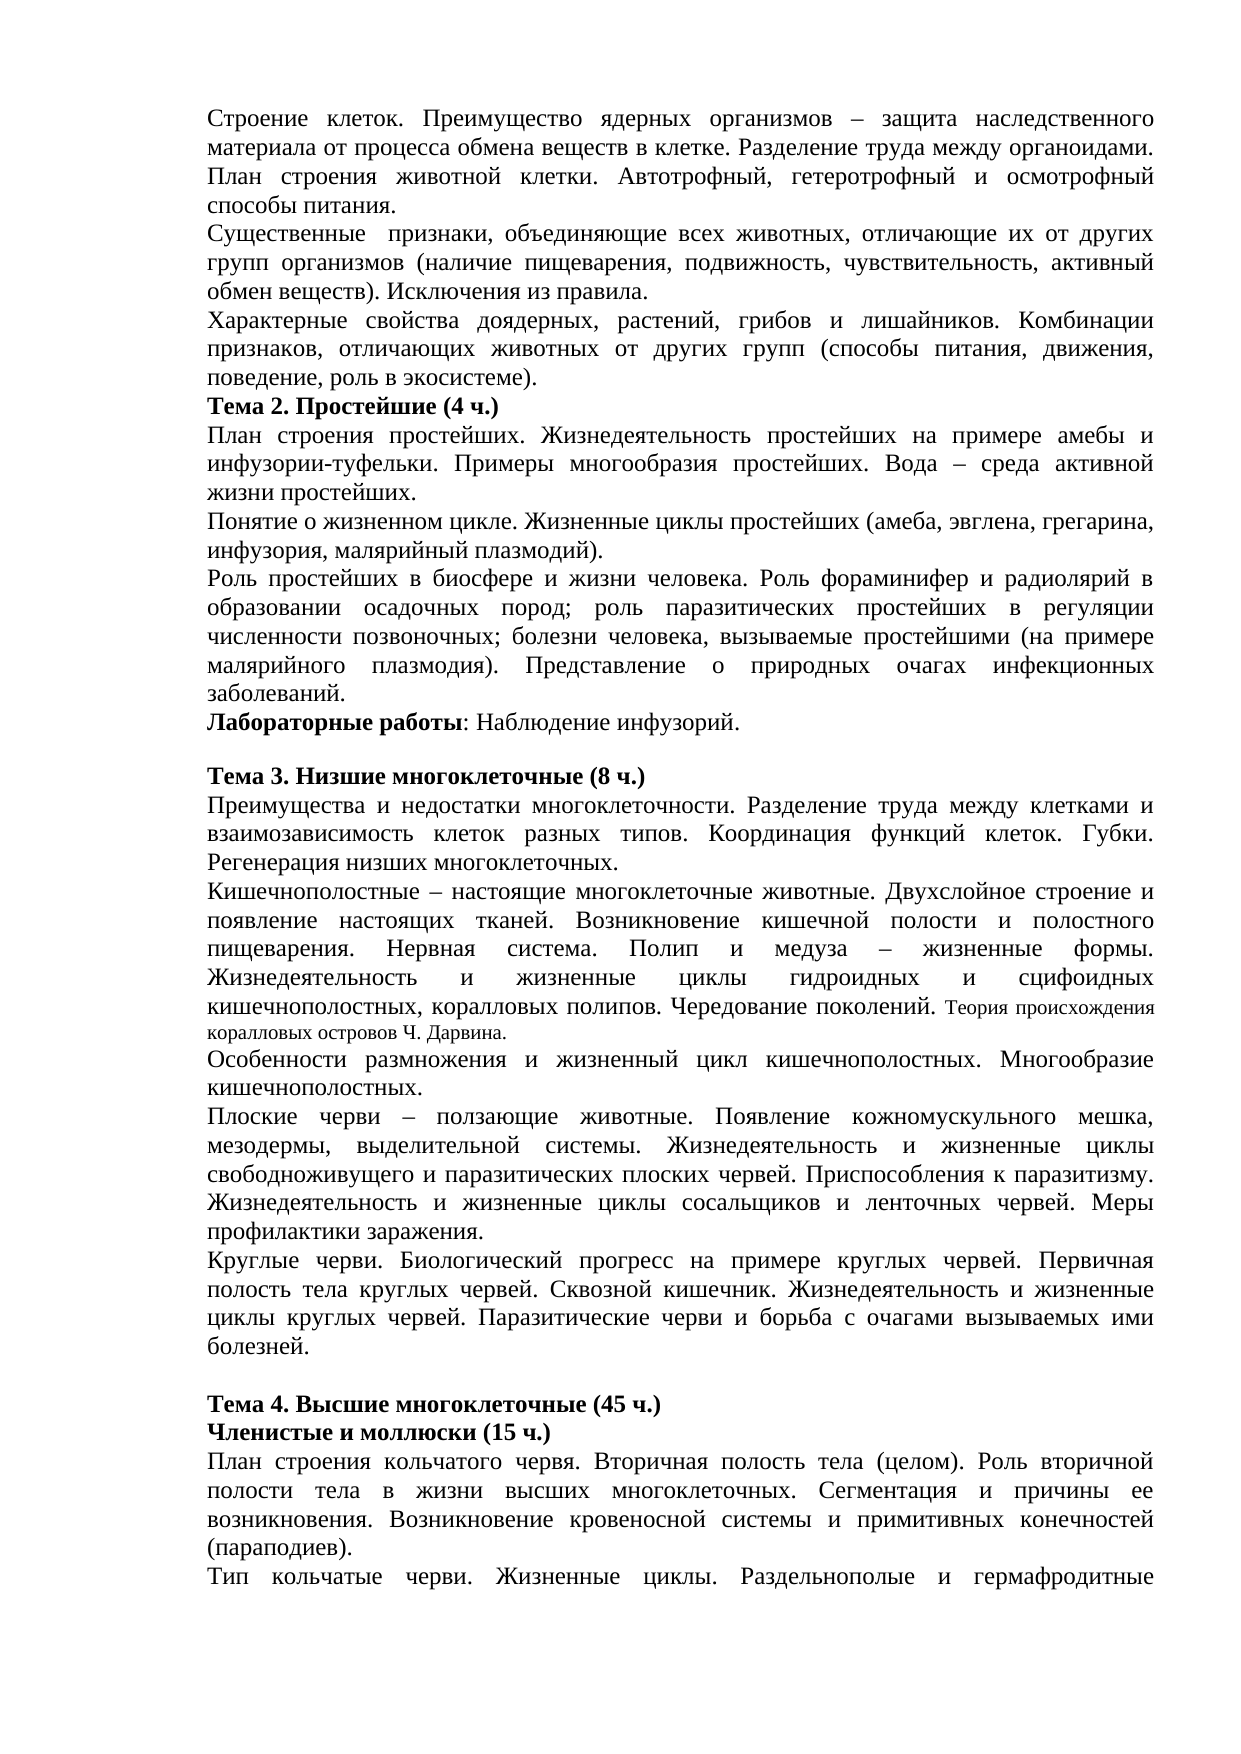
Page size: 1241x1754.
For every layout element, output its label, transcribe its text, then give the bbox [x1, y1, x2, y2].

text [207, 1561, 1155, 1590]
text Преимущества и недостатки многоклеточности. Разделение труда между клетками и взаимозависимость клеток разных типов. Координация функций клеток. Губки. Регенерация низших многоклеточных. [207, 790, 1155, 876]
text Роль простейших в биосфере и жизни человека. Роль фораминифер и радиолярий в образовании осадочных пород; роль паразитических простейших в регуляции численности позвоночных; болезни человека, вызываемые простейшими (на примере малярийного плазмодия). Представление о природных очагах инфекционных заболеваний. [207, 563, 1155, 707]
text Строение клеток. Преимущество ядерных организмов – защита наследственного материала от процесса обмена веществ в клетке. Разделение труда между органоидами. План строения животной клетки. Автотрофный, гетеротрофный и осмотрофный способы питания. [207, 103, 1155, 218]
text Тема 3. Низшие многоклеточные (8 ч.) [207, 761, 1155, 790]
text Существенные признаки, объединяющие всех животных, отличающие их от других групп организмов (наличие пищеварения, подвижность, чувствительность, активный обмен веществ). Исключения из правила. [207, 218, 1155, 305]
text Характерные свойства доядерных, растений, грибов и лишайников. Комбинации признаков, отличающих животных от других групп (способы питания, движения, поведение, роль в экосистеме). [207, 305, 1155, 391]
text Кишечнополостные – настоящие многоклеточные животные. Двухслойное строение и появление настоящих тканей. Возникновение кишечной полости и полостного пищеварения. Нервная система. Полип и медуза – жизненные формы. Жизнедеятельность и жизненные циклы гидроидных и сцифоидных кишечнополостных, коралловых полипов. Чередование поколений. Теория происхождения коралловых островов Ч. Дарвина. [207, 876, 1155, 1044]
text Тема 4. Высшие многоклеточные (45 ч.) [207, 1389, 1155, 1417]
text Понятие о жизненном цикле. Жизненные циклы простейших (амеба, эвглена, грегарина, инфузория, малярийный плазмодий). [207, 506, 1155, 563]
text Членистые и моллюски (15 ч.) [207, 1417, 1155, 1446]
text Лабораторные работы: Наблюдение инфузорий. [207, 707, 1155, 736]
text Плоские черви – ползающие животные. Появление кожномускульного мешка, мезодермы, выделительной системы. Жизнедеятельность и жизненные циклы свободноживущего и паразитических плоских червей. Приспособления к паразитизму. Жизнедеятельность и жизненные циклы сосальщиков и ленточных червей. Меры профилактики заражения. [207, 1101, 1155, 1245]
text План строения простейших. Жизнедеятельность простейших на примере амебы и инфузории-туфельки. Примеры многообразия простейших. Вода – среда активной жизни простейших. [207, 420, 1155, 506]
text Особенности размножения и жизненный цикл кишечнополостных. Многообразие кишечнополостных. [207, 1044, 1155, 1101]
text Круглые черви. Биологический прогресс на примере круглых червей. Первичная полость тела круглых червей. Сквозной кишечник. Жизнедеятельность и жизненные циклы круглых червей. Паразитические черви и борьба с очагами вызываемых ими болезней. [207, 1245, 1155, 1360]
text План строения кольчатого червя. Вторичная полость тела (целом). Роль вторичной полости тела в жизни высших многоклеточных. Сегментация и причины ее возникновения. Возникновение кровеносной системы и примитивных конечностей (параподиев). [207, 1446, 1155, 1561]
text Тема 2. Простейшие (4 ч.) [207, 391, 1155, 420]
